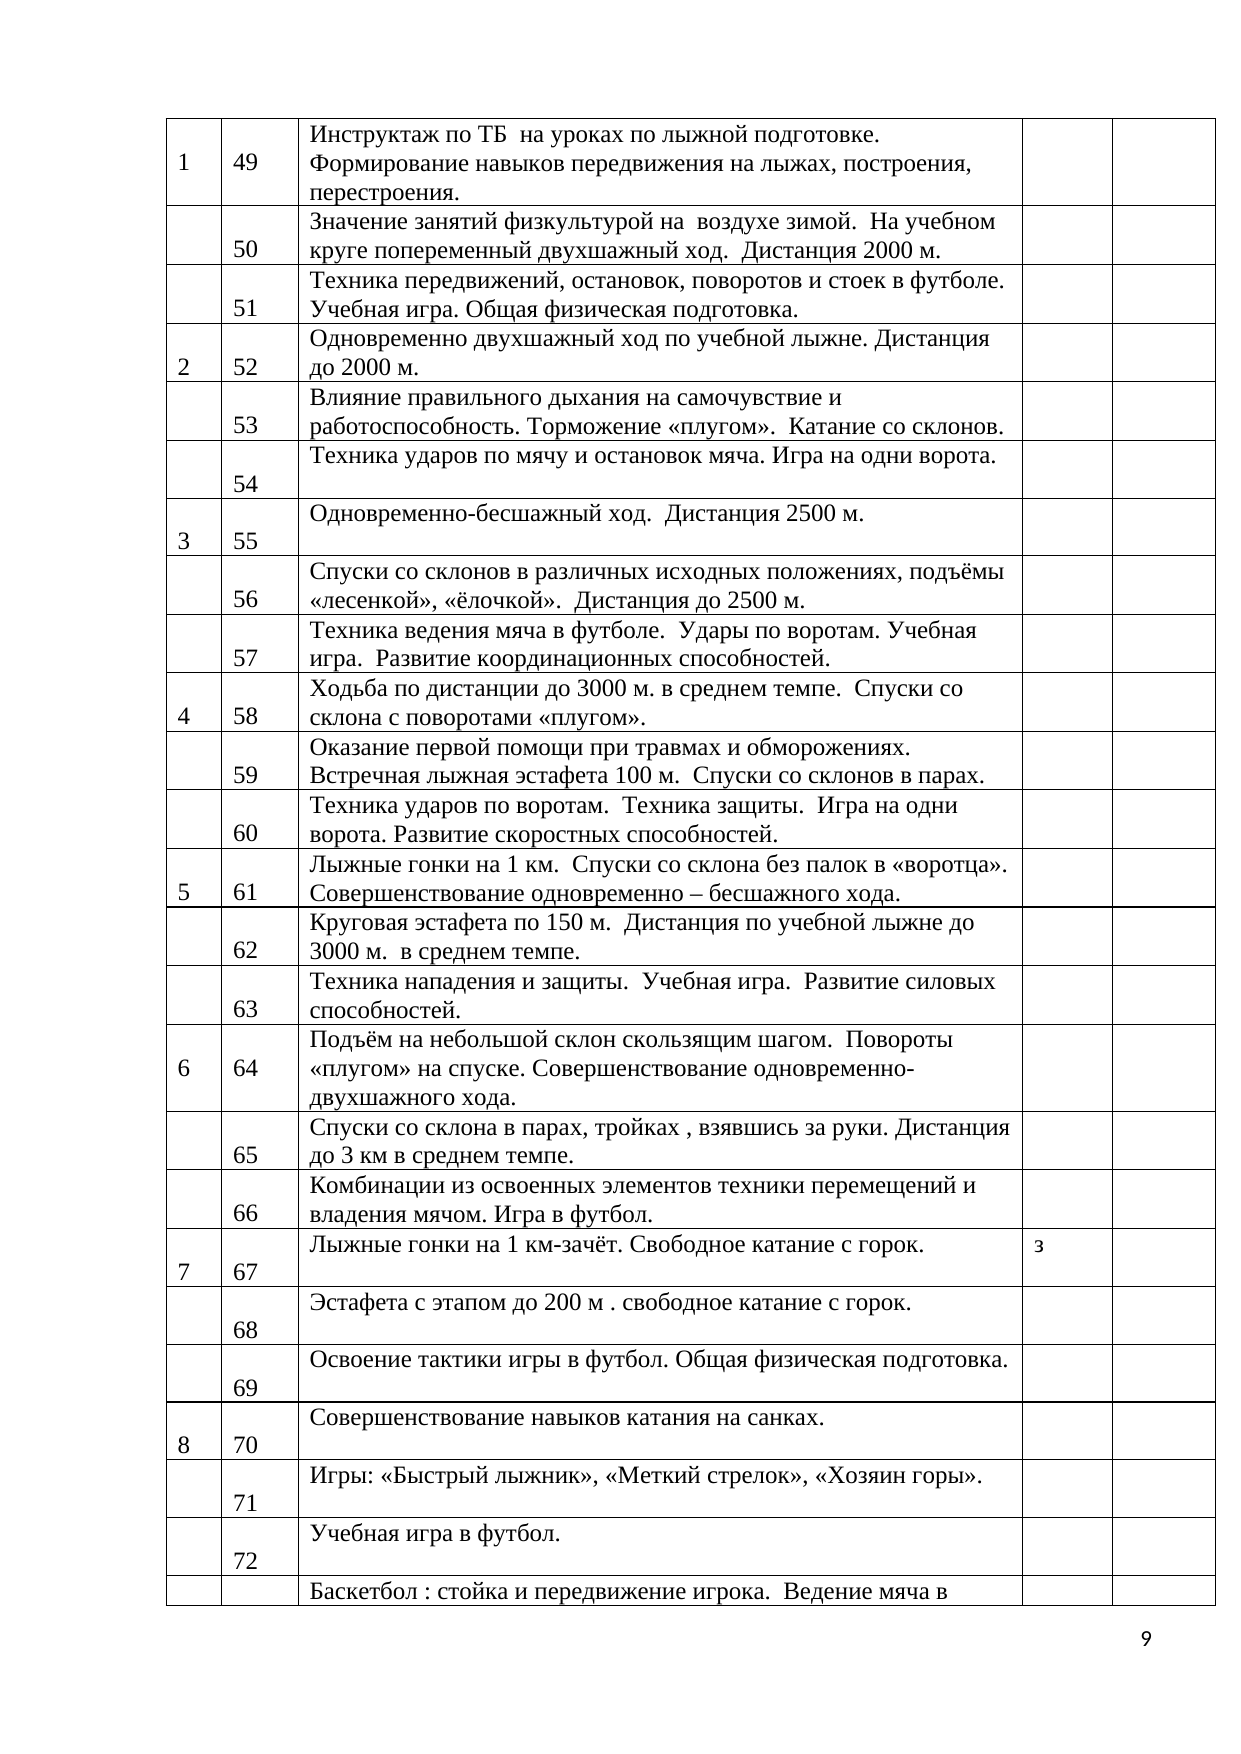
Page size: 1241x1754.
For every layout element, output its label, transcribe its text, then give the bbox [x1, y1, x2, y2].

table_cell [167, 966, 221, 1023]
table_cell Комбинации из освоенных элементов техники перемещений и владения мячом. Игра в футбол. [299, 1170, 1022, 1228]
table_cell [167, 790, 221, 848]
table_cell [1113, 206, 1215, 264]
table_cell Спуски со склона в парах, тройках , взявшись за руки. Дистанция до 3 км в среднем темпе. [299, 1112, 1022, 1169]
table_cell [167, 1287, 221, 1343]
table_cell [1113, 556, 1215, 614]
table_cell Техника ударов по воротам. Техника защиты. Игра на одни ворота. Развитие скоростных способностей. [299, 790, 1022, 848]
table_cell 61 [222, 849, 298, 906]
table_cell [167, 556, 221, 614]
table_cell 68 [222, 1287, 298, 1343]
table_cell [1113, 790, 1215, 848]
table_cell [1113, 441, 1215, 497]
table_cell 60 [222, 790, 298, 848]
table_cell [1113, 1345, 1215, 1401]
table_cell 73 [222, 1576, 298, 1604]
table_cell [1023, 1576, 1112, 1604]
table_cell [167, 1345, 221, 1401]
table_cell [1113, 1460, 1215, 1517]
table_cell Лыжные гонки на 1 км. Спуски со склона без палок в «воротца». Совершенствование одновременно – бесшажного хода. [299, 849, 1022, 906]
table_cell 69 [222, 1345, 298, 1401]
table_cell 57 [222, 615, 298, 672]
table_cell [1023, 673, 1112, 731]
table_cell [167, 732, 221, 789]
table_cell [1023, 790, 1112, 848]
table_cell [1113, 1112, 1215, 1169]
table_cell [1113, 1025, 1215, 1111]
table_cell [1023, 1518, 1112, 1575]
table_cell [1113, 1576, 1215, 1604]
table_cell [1113, 119, 1215, 205]
table_cell [1023, 1025, 1112, 1111]
table_cell [167, 1112, 221, 1169]
table_cell Техника ударов по мячу и остановок мяча. Игра на одни ворота. [299, 441, 1022, 497]
table_cell [167, 1460, 221, 1517]
table_cell [1023, 1287, 1112, 1343]
table_cell [1113, 732, 1215, 789]
table_cell [1023, 732, 1112, 789]
table_cell 4 [167, 673, 221, 731]
table_cell 2 [167, 324, 221, 381]
table_cell 49 [222, 119, 298, 205]
table_cell 64 [222, 1025, 298, 1111]
table_cell [167, 206, 221, 264]
table_cell [1023, 1345, 1112, 1401]
table_cell Оказание первой помощи при травмах и обморожениях. Встречная лыжная эстафета 100 м. Спуски со склонов в парах. [299, 732, 1022, 789]
table_cell [1023, 206, 1112, 264]
table_cell [167, 908, 221, 965]
table_cell 59 [222, 732, 298, 789]
table_cell Техника нападения и защиты. Учебная игра. Развитие силовых способностей. [299, 966, 1022, 1023]
table_cell [1023, 849, 1112, 906]
table_cell [1113, 673, 1215, 731]
table_cell Инструктаж по ТБ на уроках по лыжной подготовке. Формирование навыков передвижения на лыжах, построения, перестроения. [299, 119, 1022, 205]
table_cell Учебная игра в футбол. [299, 1518, 1022, 1575]
table_cell 1 [167, 119, 221, 205]
table_cell 53 [222, 382, 298, 439]
table_cell Ходьба по дистанции до 3000 м. в среднем темпе. Спуски со склона с поворотами «плугом». [299, 673, 1022, 731]
table_cell [1023, 615, 1112, 672]
table_cell [1023, 441, 1112, 497]
table_cell 55 [222, 499, 298, 555]
table_cell [1023, 1403, 1112, 1459]
table_cell Лыжные гонки на 1 км-зачёт. Свободное катание с горок. [299, 1229, 1022, 1286]
table_cell [1113, 615, 1215, 672]
table_cell Освоение тактики игры в футбол. Общая физическая подготовка. [299, 1345, 1022, 1401]
table_cell [167, 615, 221, 672]
table_cell Эстафета с этапом до 200 м . свободное катание с горок. [299, 1287, 1022, 1343]
table_cell [1023, 324, 1112, 381]
table_cell [1113, 382, 1215, 439]
table_cell [167, 265, 221, 322]
table_cell [1113, 1229, 1215, 1286]
table_cell [1023, 119, 1112, 205]
table_cell [167, 441, 221, 497]
table_cell [1113, 1287, 1215, 1343]
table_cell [299, 1576, 1022, 1604]
table_cell Одновременно двухшажный ход по учебной лыжне. Дистанция до 2000 м. [299, 324, 1022, 381]
table_cell Влияние правильного дыхания на самочувствие и работоспособность. Торможение «плугом». Катание со склонов. [299, 382, 1022, 439]
table_cell [167, 382, 221, 439]
table_cell Значение занятий физкультурой на воздухе зимой. На учебном круге попеременный двухшажный ход. Дистанция 2000 м. [299, 206, 1022, 264]
table_cell [1113, 1403, 1215, 1459]
table_cell 51 [222, 265, 298, 322]
table_cell 63 [222, 966, 298, 1023]
table_cell [1023, 1112, 1112, 1169]
table_cell Техника ведения мяча в футболе. Удары по воротам. Учебная игра. Развитие координационных способностей. [299, 615, 1022, 672]
table_cell [1113, 499, 1215, 555]
table_cell 67 [222, 1229, 298, 1286]
table_cell 52 [222, 324, 298, 381]
table_cell [1113, 324, 1215, 381]
table_cell 9 [167, 1576, 221, 1604]
table_cell [1113, 966, 1215, 1023]
table_cell 70 [222, 1403, 298, 1459]
table_cell [1113, 1518, 1215, 1575]
table_cell 5 [167, 849, 221, 906]
table_cell [1023, 966, 1112, 1023]
table_cell 54 [222, 441, 298, 497]
table_cell 71 [222, 1460, 298, 1517]
table_cell з [1023, 1229, 1112, 1286]
table_cell 3 [167, 499, 221, 555]
table_cell 7 [167, 1229, 221, 1286]
table_cell [1113, 265, 1215, 322]
table_cell 50 [222, 206, 298, 264]
table_cell [1023, 1460, 1112, 1517]
table_cell [1023, 556, 1112, 614]
table_cell [1113, 1170, 1215, 1228]
table_cell 58 [222, 673, 298, 731]
table_cell [167, 1518, 221, 1575]
table_cell 8 [167, 1403, 221, 1459]
table_cell Подъём на небольшой склон скользящим шагом. Повороты «плугом» на спуске. Совершенствование одновременно-двухшажного хода. [299, 1025, 1022, 1111]
table_cell [1023, 1170, 1112, 1228]
table_cell [1023, 382, 1112, 439]
table_cell 66 [222, 1170, 298, 1228]
table_cell Круговая эстафета по 150 м. Дистанция по учебной лыжне до 3000 м. в среднем темпе. [299, 908, 1022, 965]
table_cell [167, 1170, 221, 1228]
table_cell [1113, 849, 1215, 906]
table_cell 65 [222, 1112, 298, 1169]
table_cell [1113, 908, 1215, 965]
table_cell Спуски со склонов в различных исходных положениях, подъёмы «лесенкой», «ёлочкой». Дистанция до 2500 м. [299, 556, 1022, 614]
table_cell [1023, 499, 1112, 555]
table_cell Одновременно-бесшажный ход. Дистанция 2500 м. [299, 499, 1022, 555]
table_cell Совершенствование навыков катания на санках. [299, 1403, 1022, 1459]
table_cell 62 [222, 908, 298, 965]
table_cell [1023, 908, 1112, 965]
table_cell Игры: «Быстрый лыжник», «Меткий стрелок», «Хозяин горы». [299, 1460, 1022, 1517]
table_cell Техника передвижений, остановок, поворотов и стоек в футболе. Учебная игра. Общая физическая подготовка. [299, 265, 1022, 322]
table_cell 72 [222, 1518, 298, 1575]
table_cell [1023, 265, 1112, 322]
table_cell 56 [222, 556, 298, 614]
table_cell 6 [167, 1025, 221, 1111]
